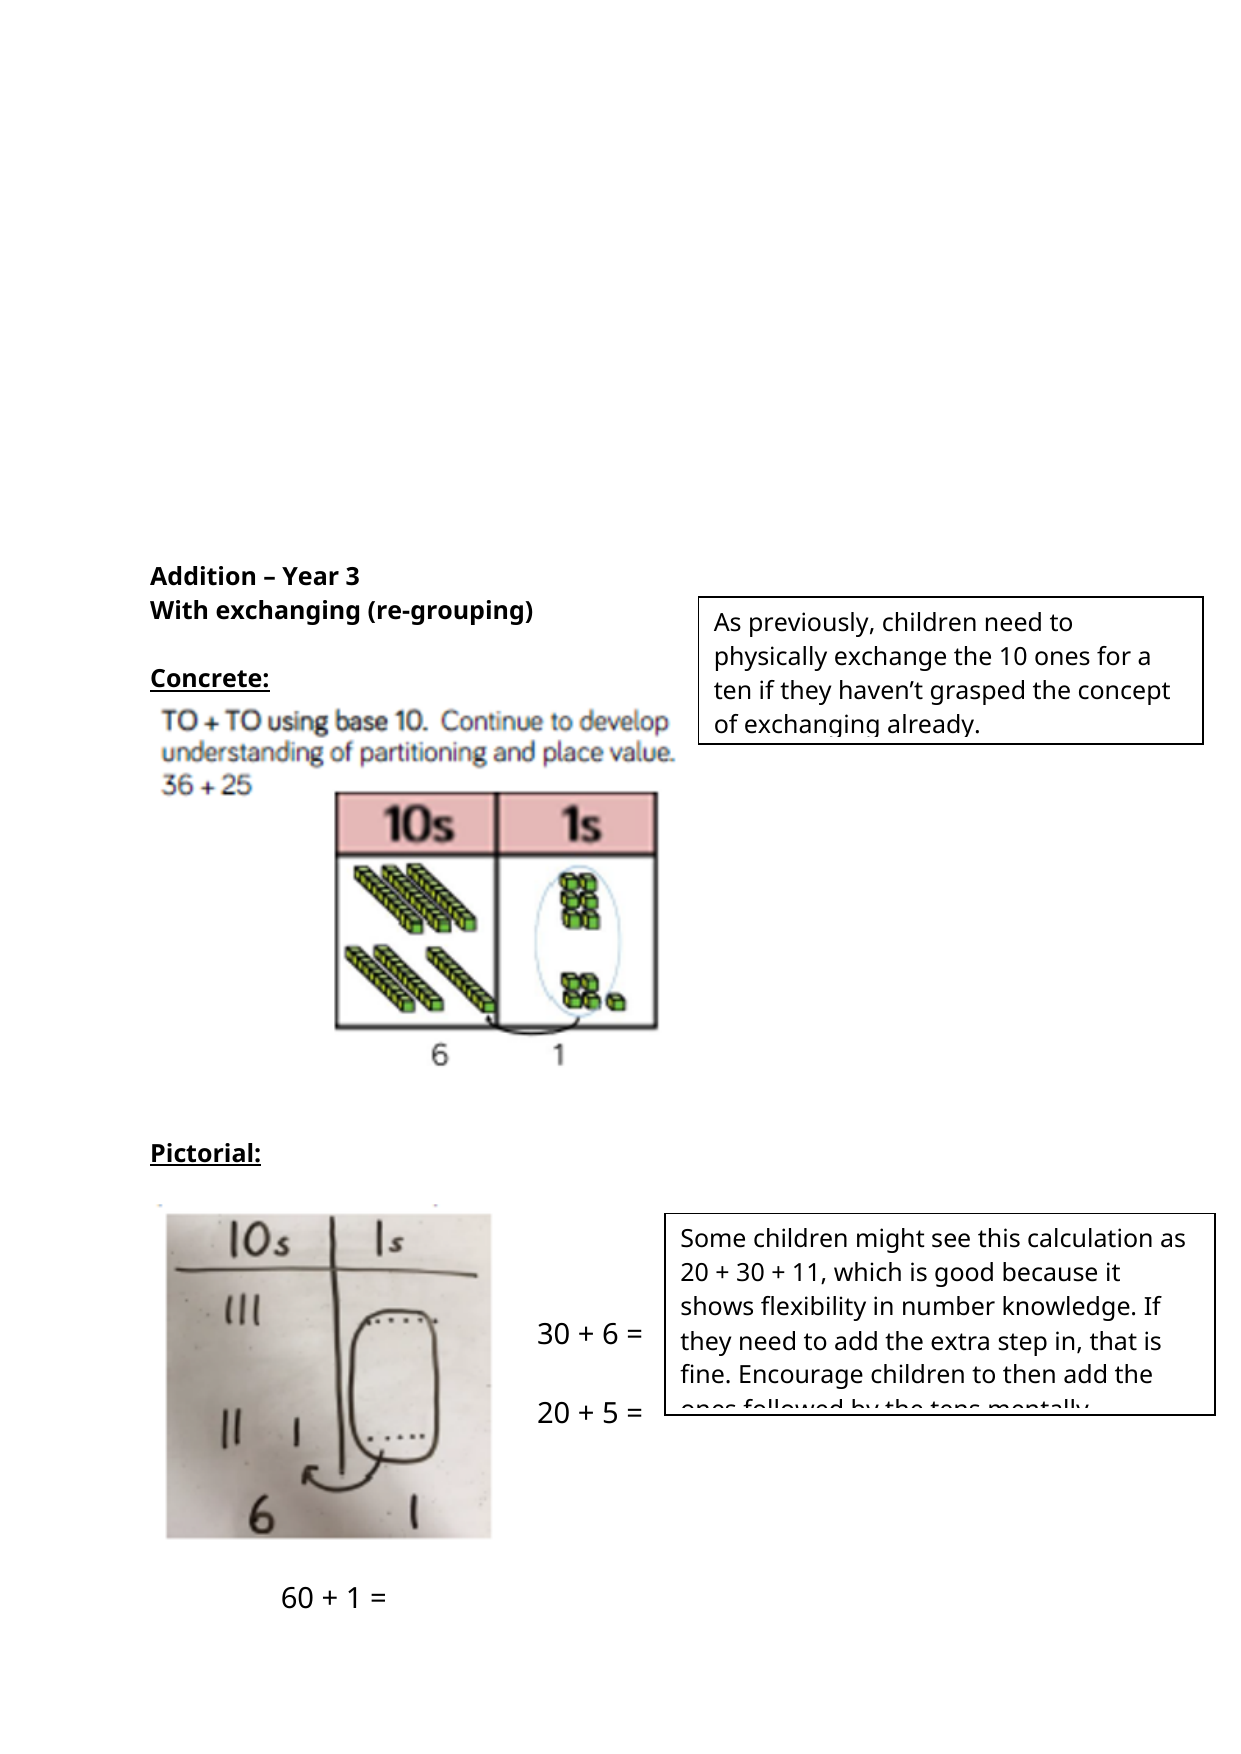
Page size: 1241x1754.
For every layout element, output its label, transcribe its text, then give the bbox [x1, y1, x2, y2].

text With exchanging (re-grouping) [150, 593, 1090, 627]
text Addition – Year 3 [150, 559, 1090, 593]
picture [150, 695, 710, 1102]
text Concrete: [150, 661, 698, 695]
picture [150, 1203, 505, 1549]
text Pictorial: [150, 1135, 1090, 1169]
